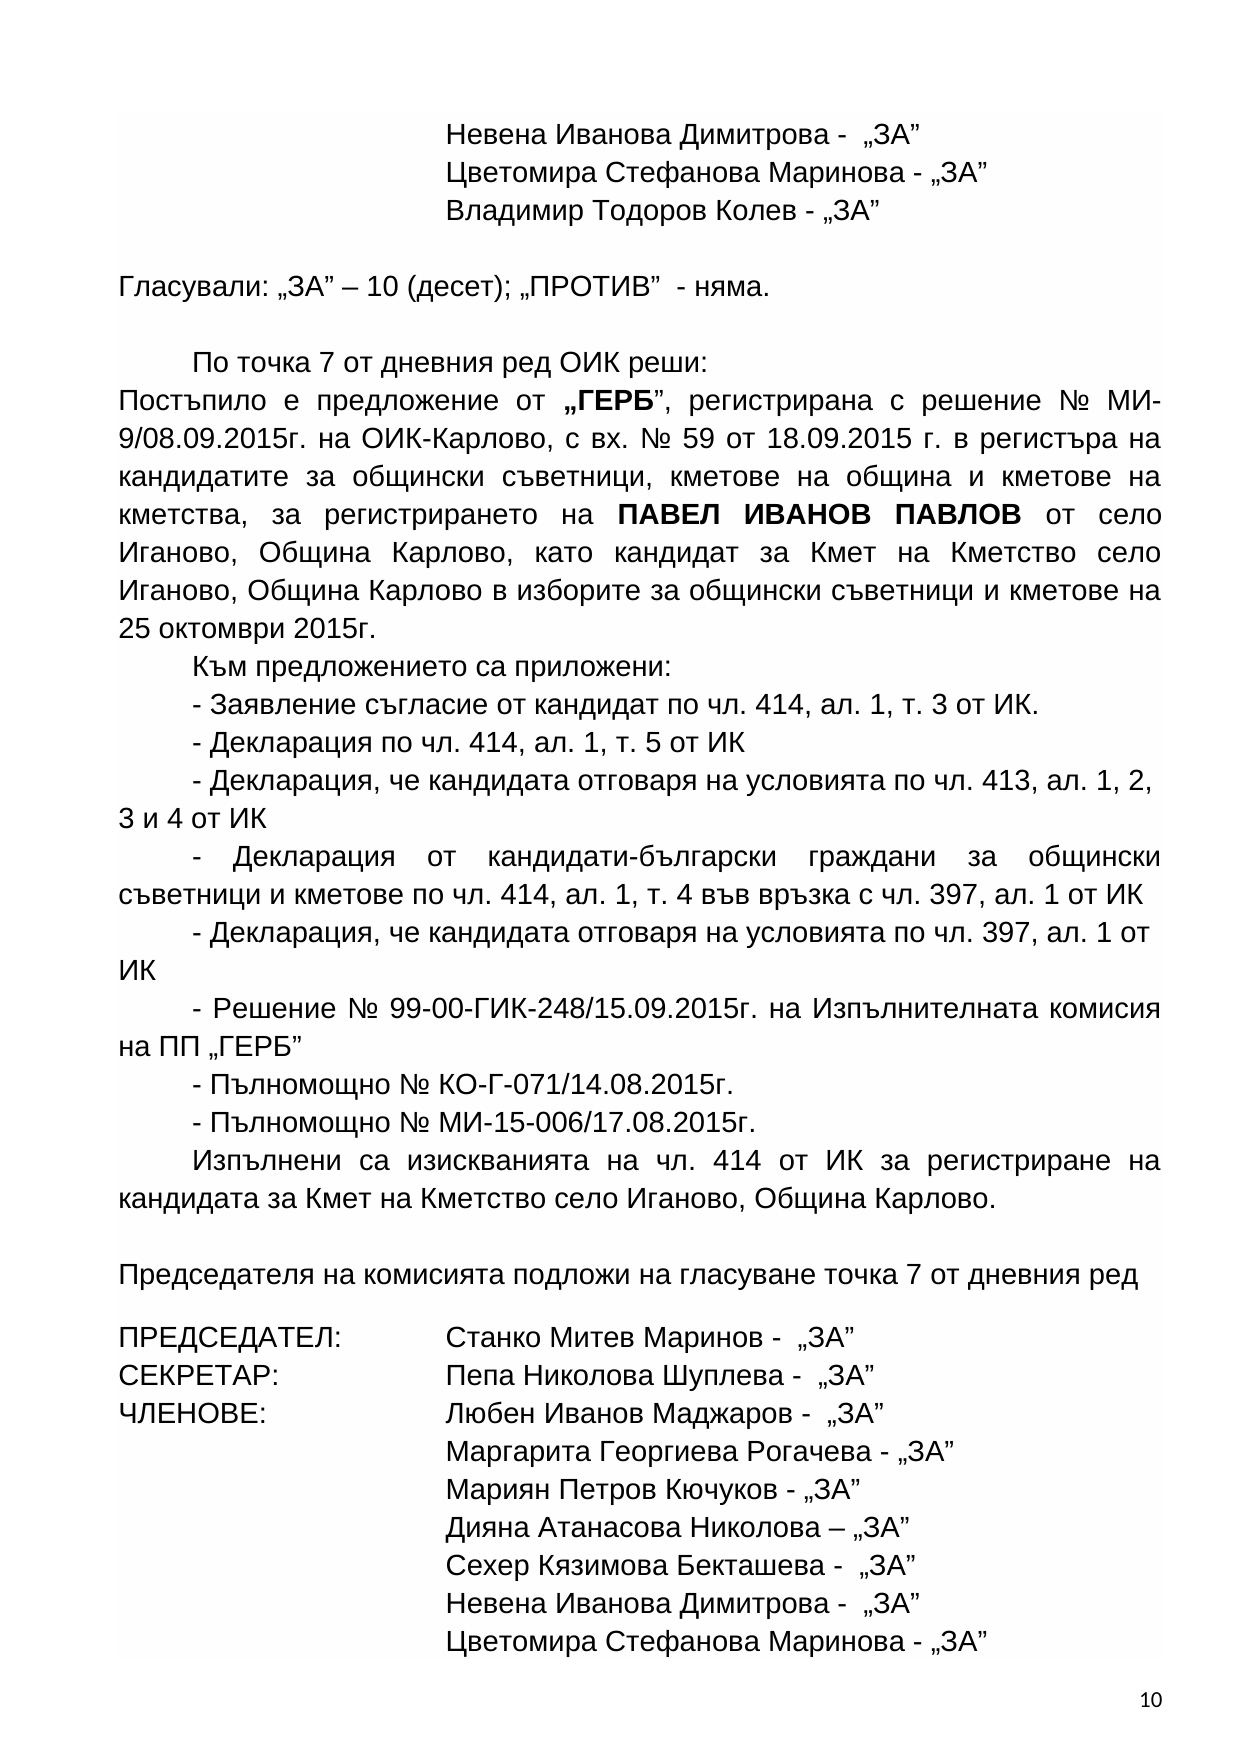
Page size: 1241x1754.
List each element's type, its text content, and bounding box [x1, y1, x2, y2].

text Мариян Петров Кючуков - „ЗА” [118, 1468, 1162, 1506]
text Дияна Атанасова Николова – „ЗА” [118, 1506, 1162, 1544]
text Цветомира Стефанова Маринова - „ЗА” [118, 1620, 1162, 1658]
text - Решение № 99-00-ГИК-248/15.09.2015г. на Изпълнителната комисия на ПП „ГЕРБ” [118, 987, 1162, 1063]
text Председателя на комисията подложи на гласуване точка 7 от дневния ред [118, 1253, 1162, 1291]
text Цветомира Стефанова Маринова - „ЗА” [118, 150, 1162, 188]
text Гласували: „ЗА” – 10 (десет); „ПРОТИВ” - няма. [118, 264, 1162, 302]
text ПРЕДСЕДАТЕЛ: Станко Митев Маринов - „ЗА” [118, 1316, 1162, 1354]
text - Декларация, че кандидата отговаря на условията по чл. 397, ал. 1 от ИК [118, 911, 1162, 987]
text Владимир Тодоров Колев - „ЗА” [118, 188, 1162, 226]
text Сехер Кязимова Бекташева - „ЗА” [118, 1544, 1162, 1582]
text Постъпило е предложение от „ГЕРБ”, регистрирана с решение № МИ-9/08.09.2015г. на ОИК-Карлово, с вх. № 59 от 18.09.2015 г. в регистъра на кандидатите за общински съветници, кметове на община и кметове на кметства, за регистрирането на ПАВЕЛ ИВАНОВ ПАВЛОВ от село Иганово, Община Карлово, като кандидат за Кмет на Кметство село Иганово, Община Карлово в изборите за общински съветници и кметове на 25 октомври 2015г. [118, 378, 1162, 644]
text Към предложението са приложени: [118, 644, 1162, 682]
text СЕКРЕТАР: Пепа Николова Шуплева - „ЗА” [118, 1354, 1162, 1392]
text - Декларация от кандидати-български граждани за общински съветници и кметове по чл. 414, ал. 1, т. 4 във връзка с чл. 397, ал. 1 от ИК [118, 834, 1162, 911]
text Маргарита Георгиева Рогачева - „ЗА” [118, 1430, 1162, 1468]
text ЧЛЕНОВЕ: Любен Иванов Маджаров - „ЗА” [118, 1392, 1162, 1430]
text - Декларация по чл. 414, ал. 1, т. 5 от ИК [118, 721, 1162, 758]
text - Декларация, че кандидата отговаря на условията по чл. 413, ал. 1, 2, 3 и 4 от ИК [118, 758, 1162, 834]
text По точка 7 от дневния ред ОИК реши: [118, 340, 1162, 378]
text Невена Иванова Димитрова - „ЗА” [118, 112, 1162, 150]
text Невена Иванова Димитрова - „ЗА” [118, 1582, 1162, 1620]
text - Пълномощно № КО-Г-071/14.08.2015г. [118, 1063, 1162, 1101]
text - Пълномощно № МИ-15-006/17.08.2015г. [118, 1101, 1162, 1139]
text Изпълнени са изискванията на чл. 414 от ИК за регистриране на кандидата за Кмет на Кметство село Иганово, Община Карлово. [118, 1139, 1162, 1215]
text - Заявление съгласие от кандидат по чл. 414, ал. 1, т. 3 от ИК. [118, 682, 1162, 721]
